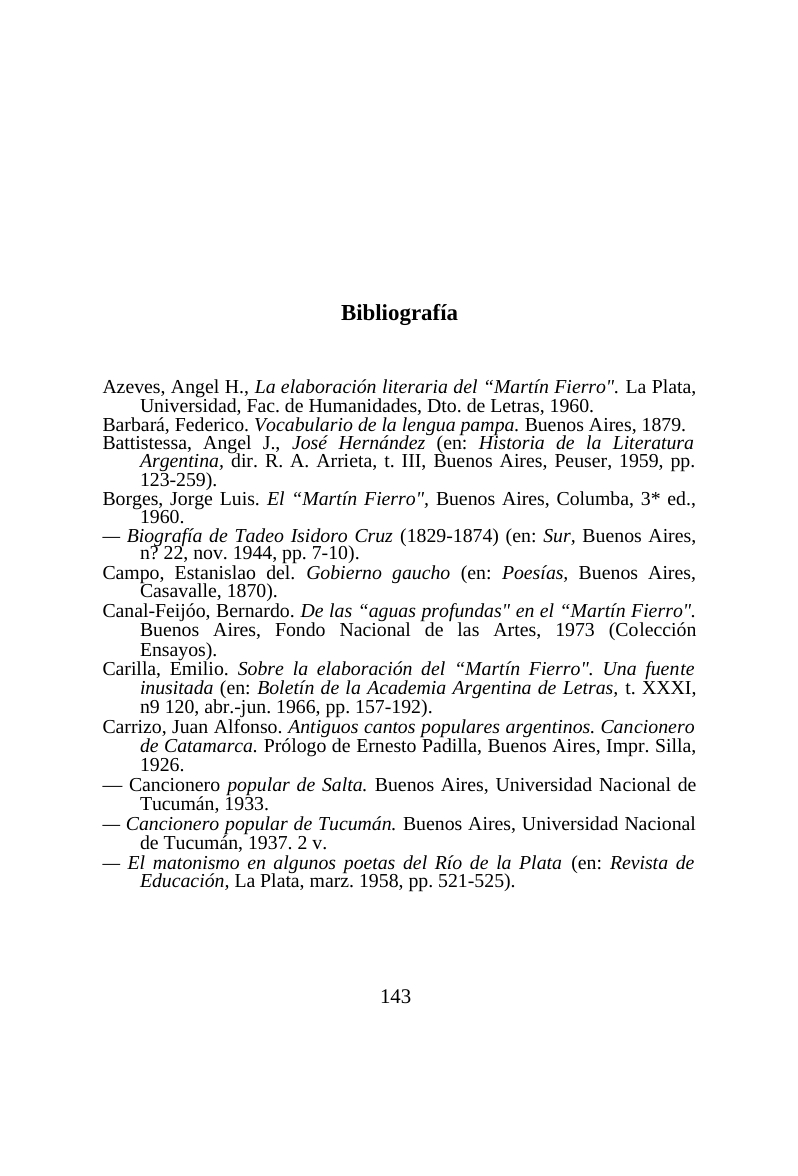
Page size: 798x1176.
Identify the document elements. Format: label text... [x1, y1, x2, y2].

text — Cancionero popular de Salta. Buenos Aires, Universidad Nacional de Tucumán, 1933. [102, 776, 696, 815]
text — Biografía de Tadeo Isidoro Cruz (1829-1874) (en: Sur, Buenos Aires, n? 22, nov. 1944, pp. 7-10). [102, 527, 696, 564]
text Battistessa, Angel J., José Hernández (en: Historia de la Literatura Argentina, dir. R. A. Arrieta, t. III, Buenos Aires, Peuser, 1959, pp. 123-259). [102, 435, 696, 491]
text Borges, Jorge Luis. El “Martín Fierro", Buenos Aires, Columba, 3* ed., 1960. [102, 491, 696, 527]
text Barbará, Federico. Vocabulario de la lengua pampa. Buenos Aires, 1879. [102, 416, 696, 435]
text Campo, Estanislao del. Gobierno gaucho (en: Poesías, Buenos Aires, Casavalle, 1870). [102, 564, 696, 602]
text Carilla, Emilio. Sobre la elaboración del “Martín Fierro". Una fuente inusitada (en: Boletín de la Academia Argentina de Letras, t. XXXI, n9 120, abr.-jun. 1966, pp. 157-192). [102, 661, 696, 718]
text 143 [380, 984, 411, 1008]
text Bibliografía [102, 299, 696, 325]
text Carrizo, Juan Alfonso. Antiguos cantos populares argentinos. Cancionero de Catamarca. Prólogo de Ernesto Padilla, Buenos Aires, Impr. Silla, 1926. [102, 718, 696, 776]
text — El matonismo en algunos poetas del Río de la Plata (en: Revista de Educación, La Plata, marz. 1958, pp. 521-525). [102, 854, 696, 892]
text Canal-Feijóo, Bernardo. De las “aguas profundas" en el “Martín Fierro". Buenos Aires, Fondo Nacional de las Artes, 1973 (Colección Ensayos). [102, 602, 696, 661]
text — Cancionero popular de Tucumán. Buenos Aires, Universidad Nacional de Tucumán, 1937. 2 v. [102, 815, 696, 854]
text Azeves, Angel H., La elaboración literaria del “Martín Fierro". La Plata, Universidad, Fac. de Humanidades, Dto. de Letras, 1960. [102, 378, 696, 416]
